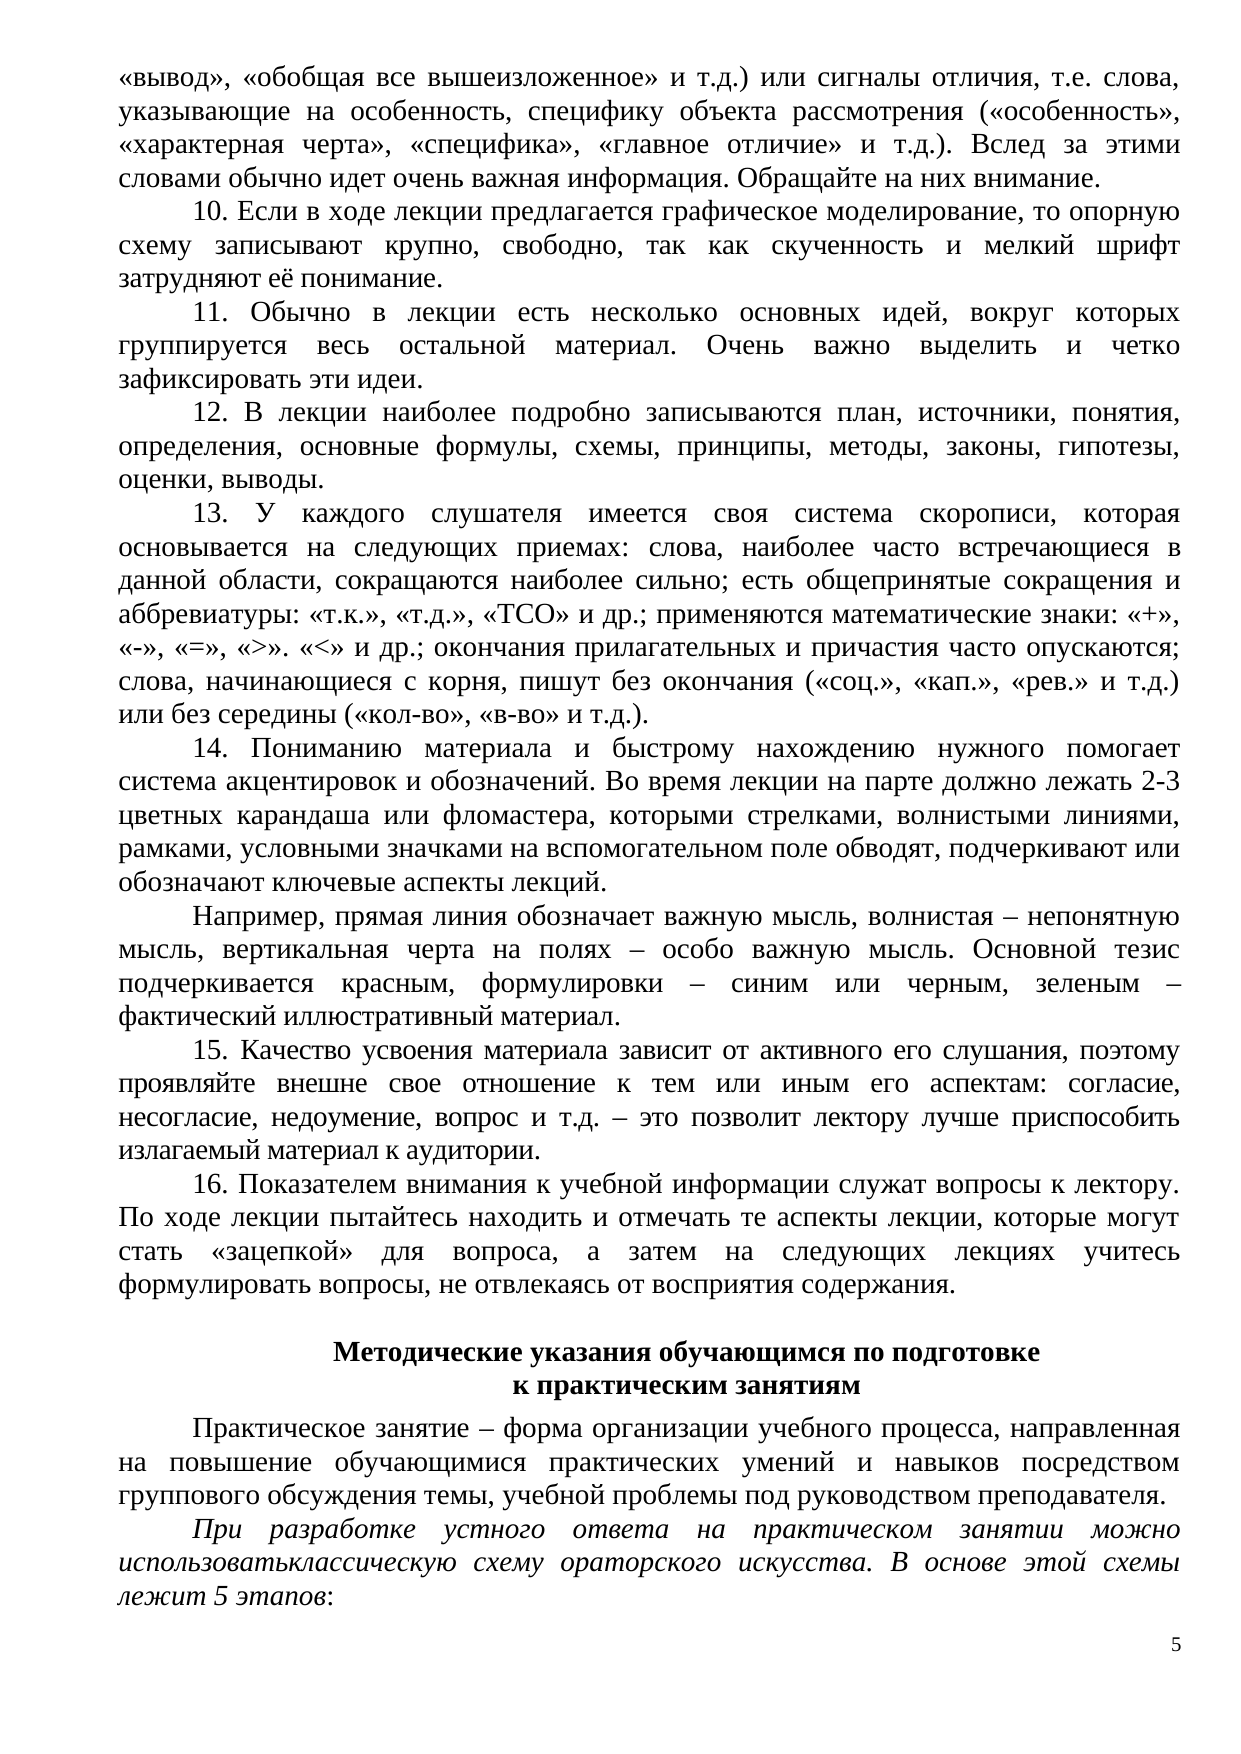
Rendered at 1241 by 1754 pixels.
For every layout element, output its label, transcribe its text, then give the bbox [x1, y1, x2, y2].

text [118, 59, 1181, 193]
text 12. В лекции наиболее подробно записываются план, источники, понятия, определения, основные формулы, схемы, принципы, методы, законы, гипотезы, оценки, выводы. [118, 394, 1181, 495]
text 10. Если в ходе лекции предлагается графическое моделирование, то опорную схему записывают крупно, свободно, так как скученность и мелкий шрифт затрудняют её понимание. [118, 193, 1181, 294]
text При разработке устного ответа на практическом занятии можно использоватьклассическую схему ораторского искусства. В основе этой схемы лежит 5 этапов: [118, 1511, 1181, 1612]
text 14. Пониманию материала и быстрому нахождению нужного помогает система акцентировок и обозначений. Во время лекции на парте должно лежать 2-3 цветных карандаша или фломастера, которыми стрелками, волнистыми линиями, рамками, условными значками на вспомогательном поле обводят, подчеркивают или обозначают ключевые аспекты лекций. [118, 730, 1181, 898]
text 15. Качество усвоения материала зависит от активного его слушания, поэтому проявляйте внешне свое отношение к тем или иным его аспектам: согласие, несогласие, недоумение, вопрос и т.д. – это позволит лектору лучше приспособить излагаемый материал к аудитории. [118, 1032, 1181, 1166]
text Методические указания обучающимся по подготовке [118, 1334, 1181, 1367]
text Практическое занятие – форма организации учебного процесса, направленная на повышение обучающимися практических умений и навыков посредством группового обсуждения темы, учебной проблемы под руководством преподавателя. [118, 1410, 1181, 1511]
text 13. У каждого слушателя имеется своя система скорописи, которая основывается на следующих приемах: слова, наиболее часто встречающиеся в данной области, сокращаются наиболее сильно; есть общепринятые сокращения и аббревиатуры: «т.к.», «т.д.», «ТСО» и др.; применяются математические знаки: «+», «-», «=», «>». «<» и др.; окончания прилагательных и причастия часто опускаются; слова, начинающиеся с корня, пишут без окончания («соц.», «кап.», «рев.» и т.д.) или без середины («кол-во», «в-во» и т.д.). [118, 495, 1181, 730]
text к практическим занятиям [118, 1367, 1181, 1401]
text Например, прямая линия обозначает важную мысль, волнистая – непонятную мысль, вертикальная черта на полях – особо важную мысль. Основной тезис подчеркивается красным, формулировки – синим или черным, зеленым – фактический иллюстративный материал. [118, 898, 1181, 1032]
text 16. Показателем внимания к учебной информации служат вопросы к лектору. По ходе лекции пытайтесь находить и отмечать те аспекты лекции, которые могут стать «зацепкой» для вопроса, а затем на следующих лекциях учитесь формулировать вопросы, не отвлекаясь от восприятия содержания. [118, 1166, 1181, 1300]
text 11. Обычно в лекции есть несколько основных идей, вокруг которых группируется весь остальной материал. Очень важно выделить и четко зафиксировать эти идеи. [118, 294, 1181, 394]
